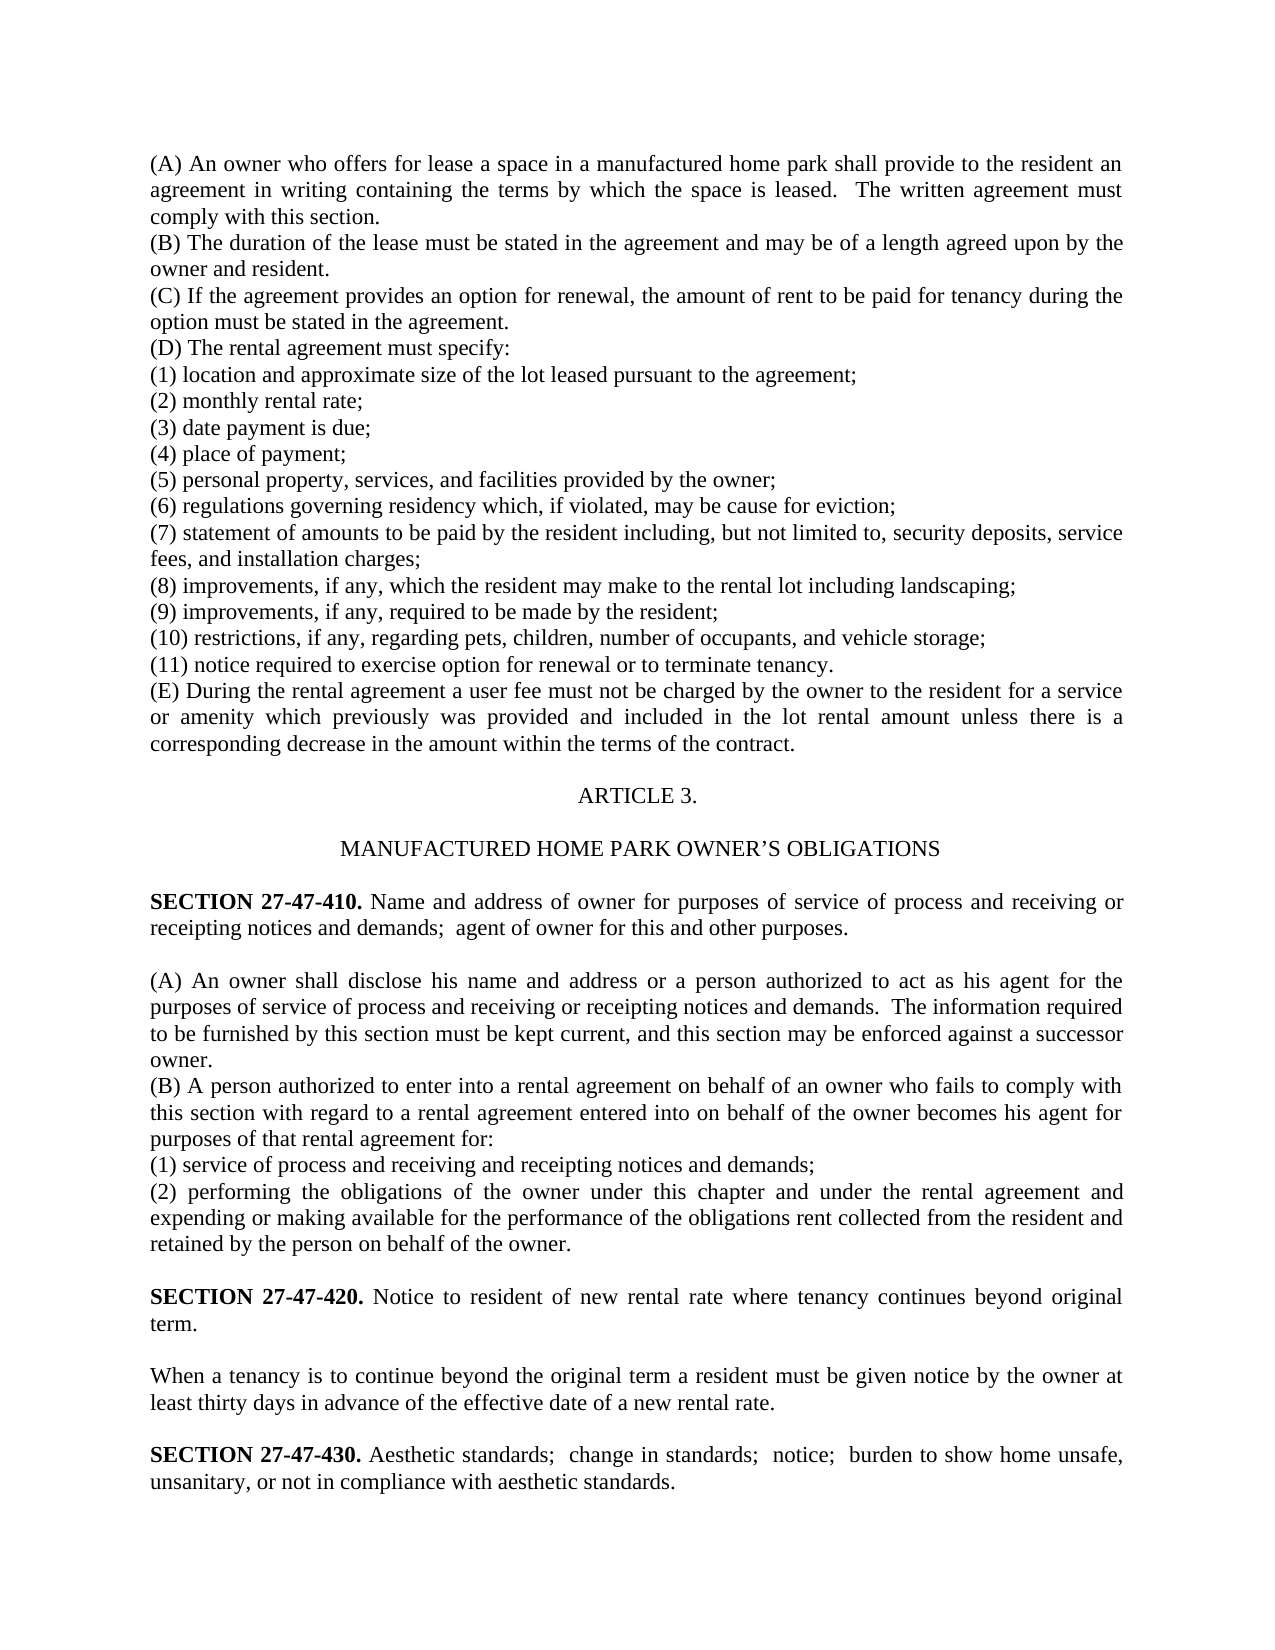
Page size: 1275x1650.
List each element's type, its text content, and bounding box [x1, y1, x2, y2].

text (5) personal property, services, and facilities provided by the owner; [150, 466, 1125, 493]
text When a tenancy is to continue beyond the original term a resident must be given notice by the owner at least thirty days in advance of the effective date of a new rental rate. [150, 1362, 1125, 1415]
text (2) performing the obligations of the owner under this chapter and under the rental agreement and expending or making available for the performance of the obligations rent collected from the resident and retained by the person on behalf of the owner. [150, 1178, 1125, 1257]
text (10) restrictions, if any, regarding pets, children, number of occupants, and vehicle storage; [150, 624, 1125, 651]
text ARTICLE 3. [150, 782, 1125, 809]
text (1) service of process and receiving and receipting notices and demands; [150, 1151, 1125, 1178]
text SECTION 27-47-420. Notice to resident of new rental rate where tenancy continues beyond original term. [150, 1283, 1125, 1336]
text (4) place of payment; [150, 440, 1125, 466]
text (9) improvements, if any, required to be made by the resident; [150, 598, 1125, 624]
text (6) regulations governing residency which, if violated, may be cause for eviction; [150, 493, 1125, 519]
text (D) The rental agreement must specify: [150, 334, 1125, 361]
text (A) An owner shall disclose his name and address or a person authorized to act as his agent for the purposes of service of process and receiving or receipting notices and demands. The information required to be furnished by this section must be kept current, and this section may be enforced against a successor owner. [150, 967, 1125, 1072]
text (11) notice required to exercise option for renewal or to terminate tenancy. [150, 651, 1125, 677]
text (E) During the rental agreement a user fee must not be charged by the owner to the resident for a service or amenity which previously was provided and included in the lot rental amount unless there is a corresponding decrease in the amount within the terms of the contract. [150, 677, 1125, 756]
text (7) statement of amounts to be paid by the resident including, but not limited to, security deposits, service fees, and installation charges; [150, 519, 1125, 572]
text (2) monthly rental rate; [150, 387, 1125, 413]
text SECTION 27-47-410. Name and address of owner for purposes of service of process and receiving or receipting notices and demands; agent of owner for this and other purposes. [150, 888, 1125, 941]
text (3) date payment is due; [150, 413, 1125, 440]
text SECTION 27-47-430. Aesthetic standards; change in standards; notice; burden to show home unsafe, unsanitary, or not in compliance with aesthetic standards. [150, 1441, 1125, 1494]
text (B) A person authorized to enter into a rental agreement on behalf of an owner who fails to comply with this section with regard to a rental agreement entered into on behalf of the owner becomes his agent for purposes of that rental agreement for: [150, 1072, 1125, 1151]
text (B) The duration of the lease must be stated in the agreement and may be of a length agreed upon by the owner and resident. [150, 229, 1125, 282]
text MANUFACTURED HOME PARK OWNER’S OBLIGATIONS [150, 835, 1125, 862]
text (A) An owner who offers for lease a space in a manufactured home park shall provide to the resident an agreement in writing containing the terms by which the space is leased. The written agreement must comply with this section. [150, 150, 1125, 229]
text (1) location and approximate size of the lot leased pursuant to the agreement; [150, 361, 1125, 387]
text (8) improvements, if any, which the resident may make to the rental lot including landscaping; [150, 572, 1125, 598]
text (C) If the agreement provides an option for renewal, the amount of rent to be paid for tenancy during the option must be stated in the agreement. [150, 282, 1125, 334]
